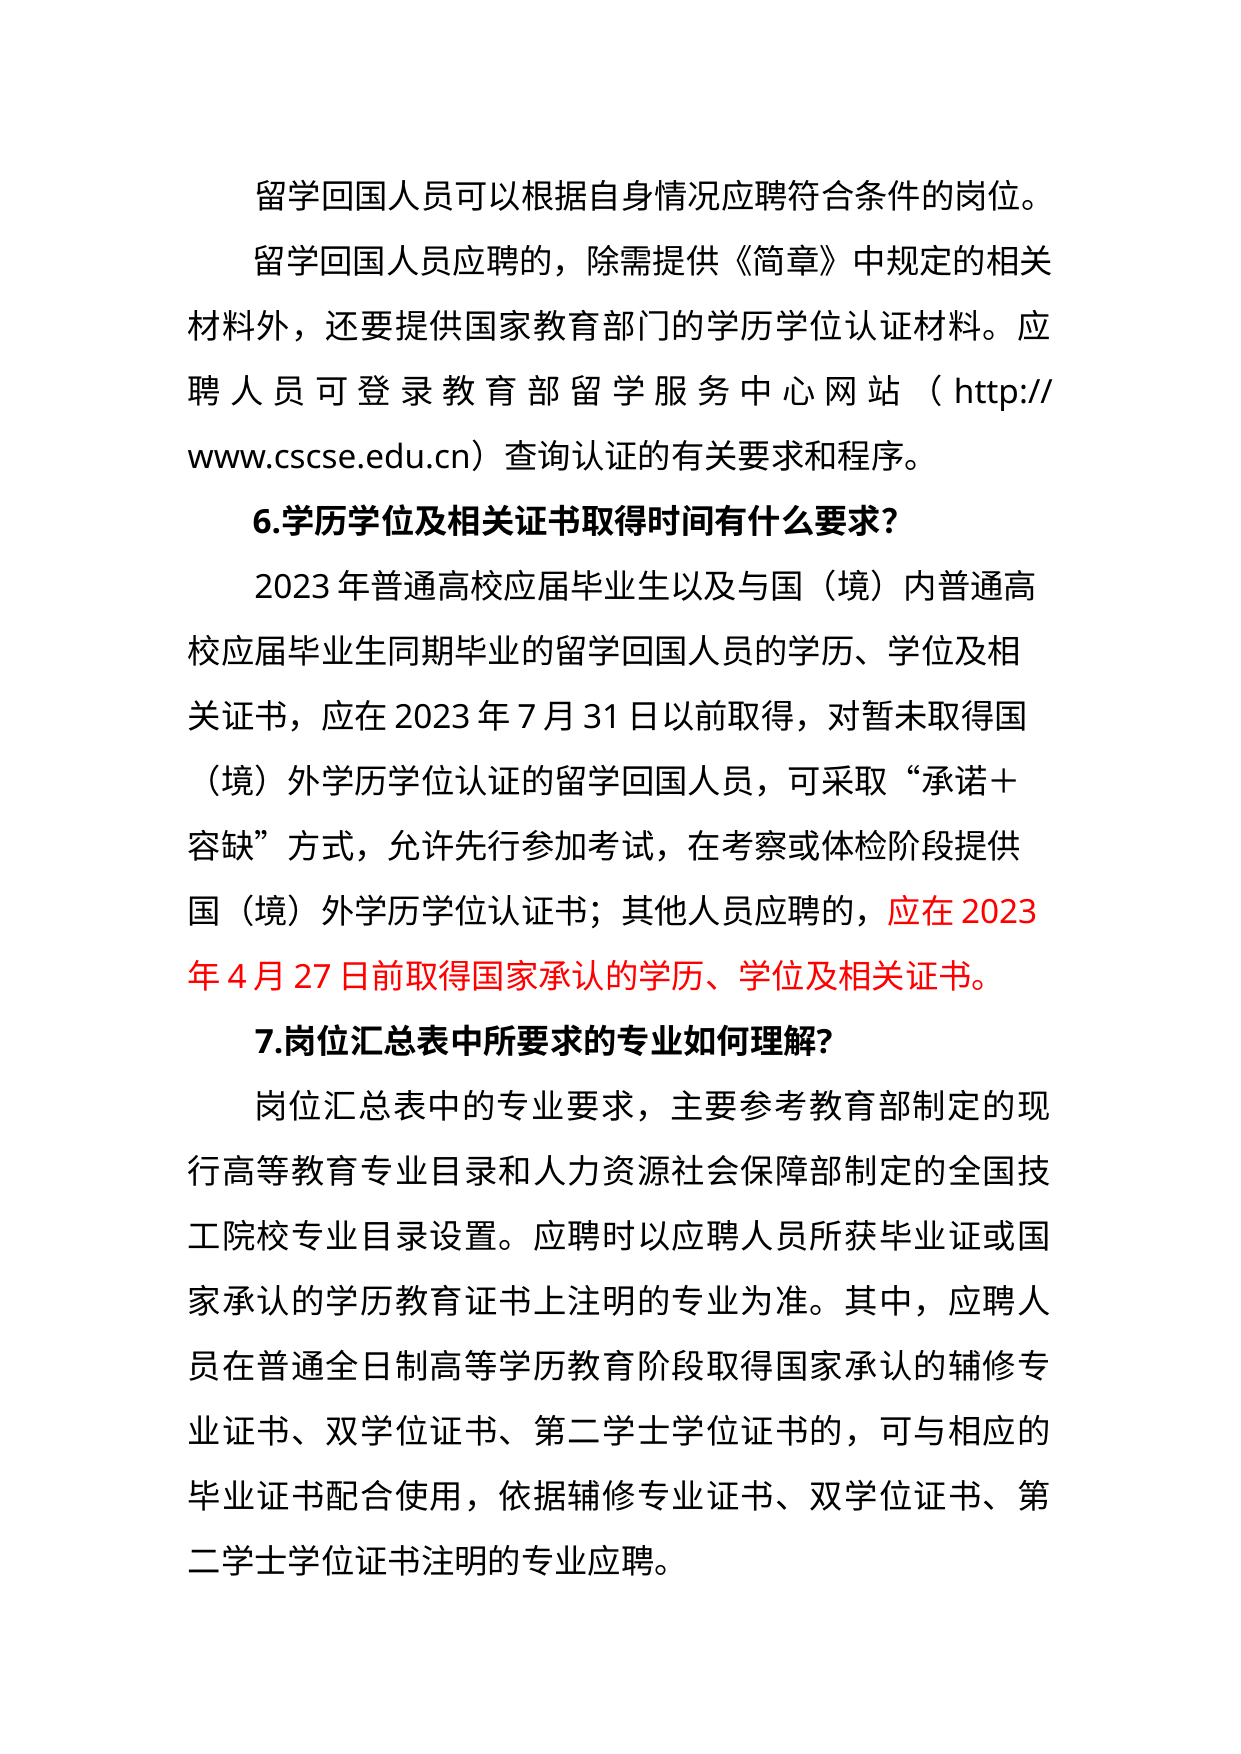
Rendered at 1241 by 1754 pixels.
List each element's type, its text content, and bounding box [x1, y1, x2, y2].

text 6.学历学位及相关证书取得时间有什么要求？ [187, 487, 1053, 552]
text 留学回国人员应聘的，除需提供《简章》中规定的相关材料外，还要提供国家教育部门的学历学位认证材料。应聘人员可登录教育部留学服务中心网站（http://www.cscse.edu.cn）查询认证的有关要求和程序。 [187, 227, 1053, 487]
text 7.岗位汇总表中所要求的专业如何理解? [187, 1007, 1053, 1072]
text 留学回国人员可以根据自身情况应聘符合条件的岗位。 [187, 162, 1053, 227]
text 2023年普通高校应届毕业生以及与国（境）内普通高校应届毕业生同期毕业的留学回国人员的学历、学位及相关证书，应在2023年7月31日以前取得，对暂未取得国（境）外学历学位认证的留学回国人员，可采取“承诺＋容缺”方式，允许先行参加考试，在考察或体检阶段提供国（境）外学历学位认证书；其他人员应聘的，应在2023年4月27日前取得国家承认的学历、学位及相关证书。 [187, 552, 1053, 1007]
text 岗位汇总表中的专业要求，主要参考教育部制定的现行高等教育专业目录和人力资源社会保障部制定的全国技工院校专业目录设置。应聘时以应聘人员所获毕业证或国家承认的学历教育证书上注明的专业为准。其中，应聘人员在普通全日制高等学历教育阶段取得国家承认的辅修专业证书、双学位证书、第二学士学位证书的，可与相应的毕业证书配合使用，依据辅修专业证书、双学位证书、第二学士学位证书注明的专业应聘。 [187, 1072, 1053, 1592]
